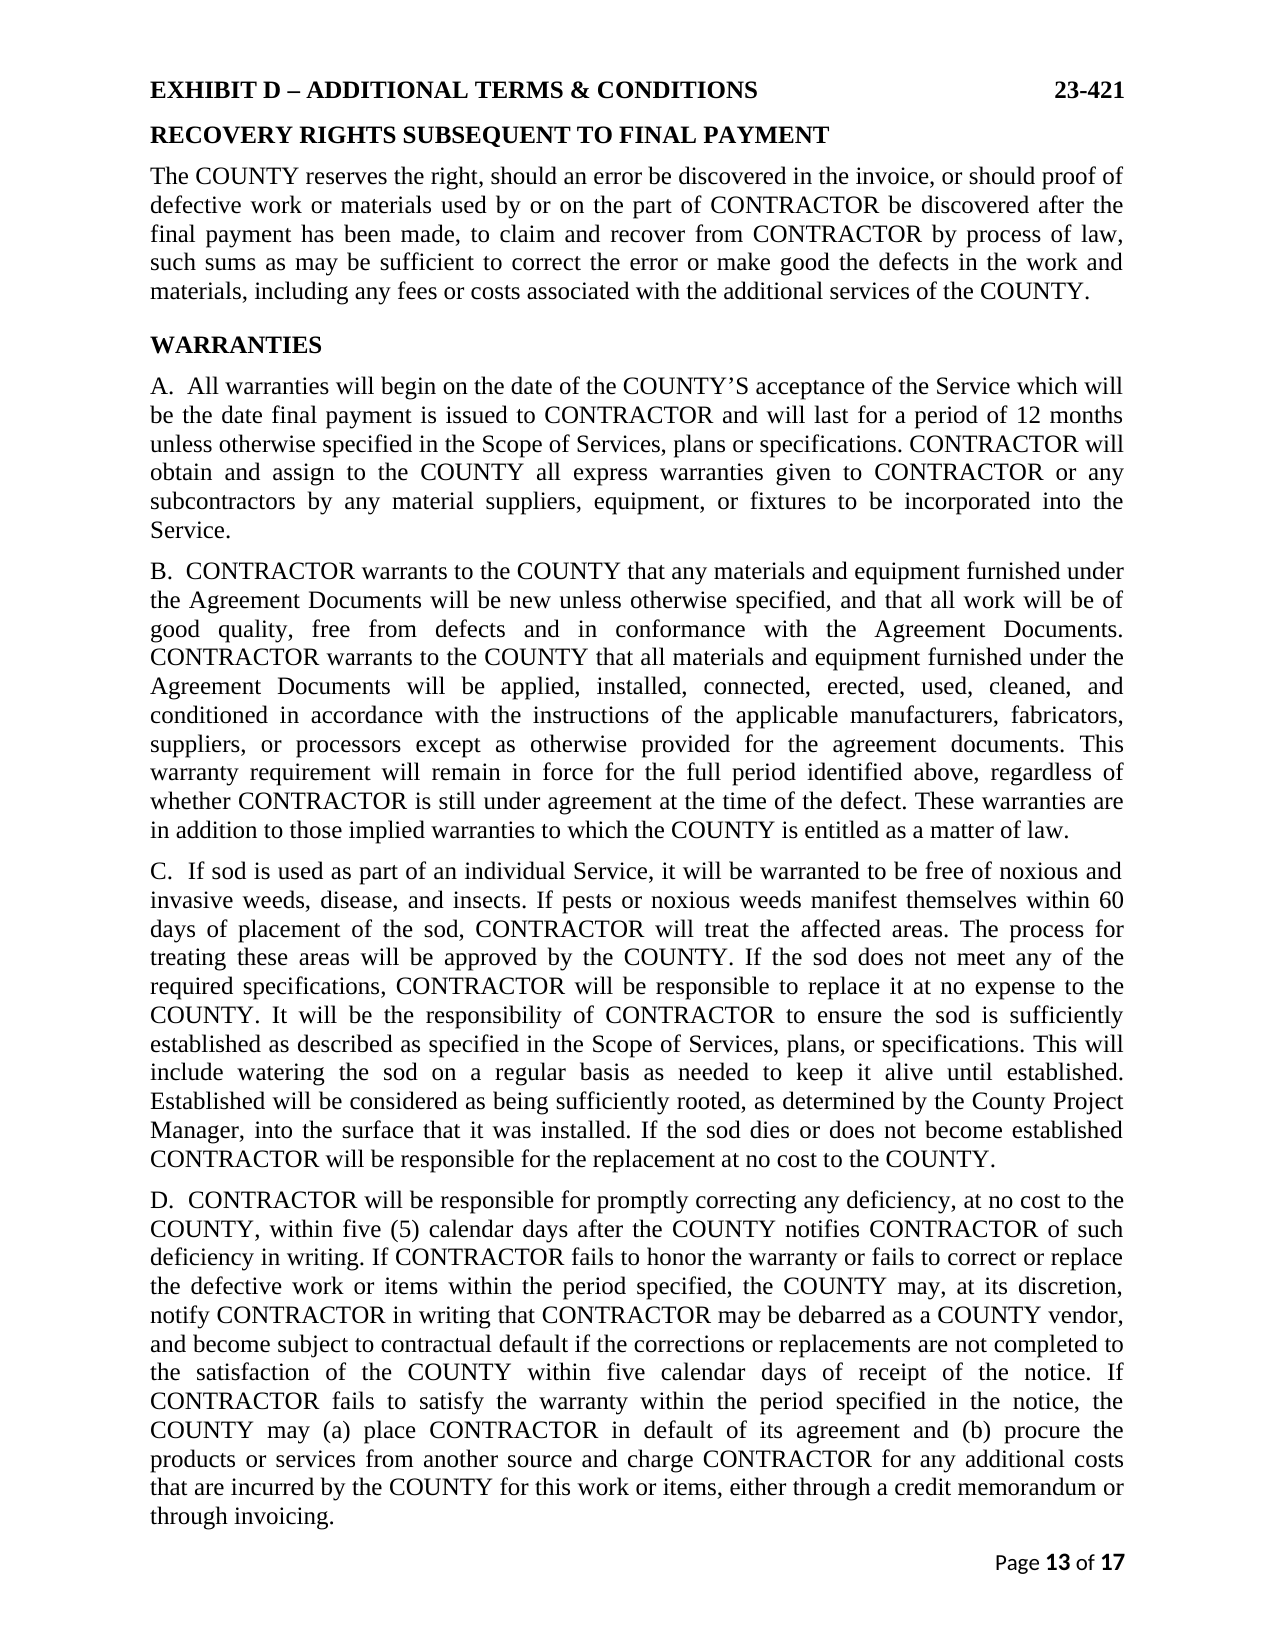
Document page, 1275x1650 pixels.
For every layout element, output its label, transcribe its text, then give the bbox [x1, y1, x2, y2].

text A. All warranties will begin on the date of the COUNTY’S acceptance of the Service which will be the date final payment is issued to CONTRACTOR and will last for a period of 12 months unless otherwise specified in the Scope of Services, plans or specifications. CONTRACTOR will obtain and assign to the COUNTY all express warranties given to CONTRACTOR or any subcontractors by any material suppliers, equipment, or fixtures to be incorporated into the Service. [150, 371, 1125, 544]
subtitle RECOVERY RIGHTS SUBSEQUENT TO FINAL PAYMENT [150, 120, 1125, 149]
subtitle WARRANTIES [150, 330, 1125, 359]
text B. CONTRACTOR warrants to the COUNTY that any materials and equipment furnished under the Agreement Documents will be new unless otherwise specified, and that all work will be of good quality, free from defects and in conformance with the Agreement Documents. CONTRACTOR warrants to the COUNTY that all materials and equipment furnished under the Agreement Documents will be applied, installed, connected, erected, used, cleaned, and conditioned in accordance with the instructions of the applicable manufacturers, fabricators, suppliers, or processors except as otherwise provided for the agreement documents. This warranty requirement will remain in force for the full period identified above, regardless of whether CONTRACTOR is still under agreement at the time of the defect. These warranties are in addition to those implied warranties to which the COUNTY is entitled as a matter of law. [150, 556, 1125, 844]
text The COUNTY reserves the right, should an error be discovered in the invoice, or should proof of defective work or materials used by or on the part of CONTRACTOR be discovered after the final payment has been made, to claim and recover from CONTRACTOR by process of law, such sums as may be sufficient to correct the error or make good the defects in the work and materials, including any fees or costs associated with the additional services of the COUNTY. [150, 161, 1125, 305]
text C. If sod is used as part of an individual Service, it will be warranted to be free of noxious and invasive weeds, disease, and insects. If pests or noxious weeds manifest themselves within 60 days of placement of the sod, CONTRACTOR will treat the affected areas. The process for treating these areas will be approved by the COUNTY. If the sod does not meet any of the required specifications, CONTRACTOR will be responsible to replace it at no expense to the COUNTY. It will be the responsibility of CONTRACTOR to ensure the sod is sufficiently established as described as specified in the Scope of Services, plans, or specifications. This will include watering the sod on a regular basis as needed to keep it alive until established. Established will be considered as being sufficiently rooted, as determined by the County Project Manager, into the surface that it was installed. If the sod dies or does not become established CONTRACTOR will be responsible for the replacement at no cost to the COUNTY. [150, 856, 1125, 1172]
text D. CONTRACTOR will be responsible for promptly correcting any deficiency, at no cost to the COUNTY, within five (5) calendar days after the COUNTY notifies CONTRACTOR of such deficiency in writing. If CONTRACTOR fails to honor the warranty or fails to correct or replace the defective work or items within the period specified, the COUNTY may, at its discretion, notify CONTRACTOR in writing that CONTRACTOR may be debarred as a COUNTY vendor, and become subject to contractual default if the corrections or replacements are not completed to the satisfaction of the COUNTY within five calendar days of receipt of the notice. If CONTRACTOR fails to satisfy the warranty within the period specified in the notice, the COUNTY may (a) place CONTRACTOR in default of its agreement and (b) procure the products or services from another source and charge CONTRACTOR for any additional costs that are incurred by the COUNTY for this work or items, either through a credit memorandum or through invoicing. [150, 1185, 1125, 1530]
